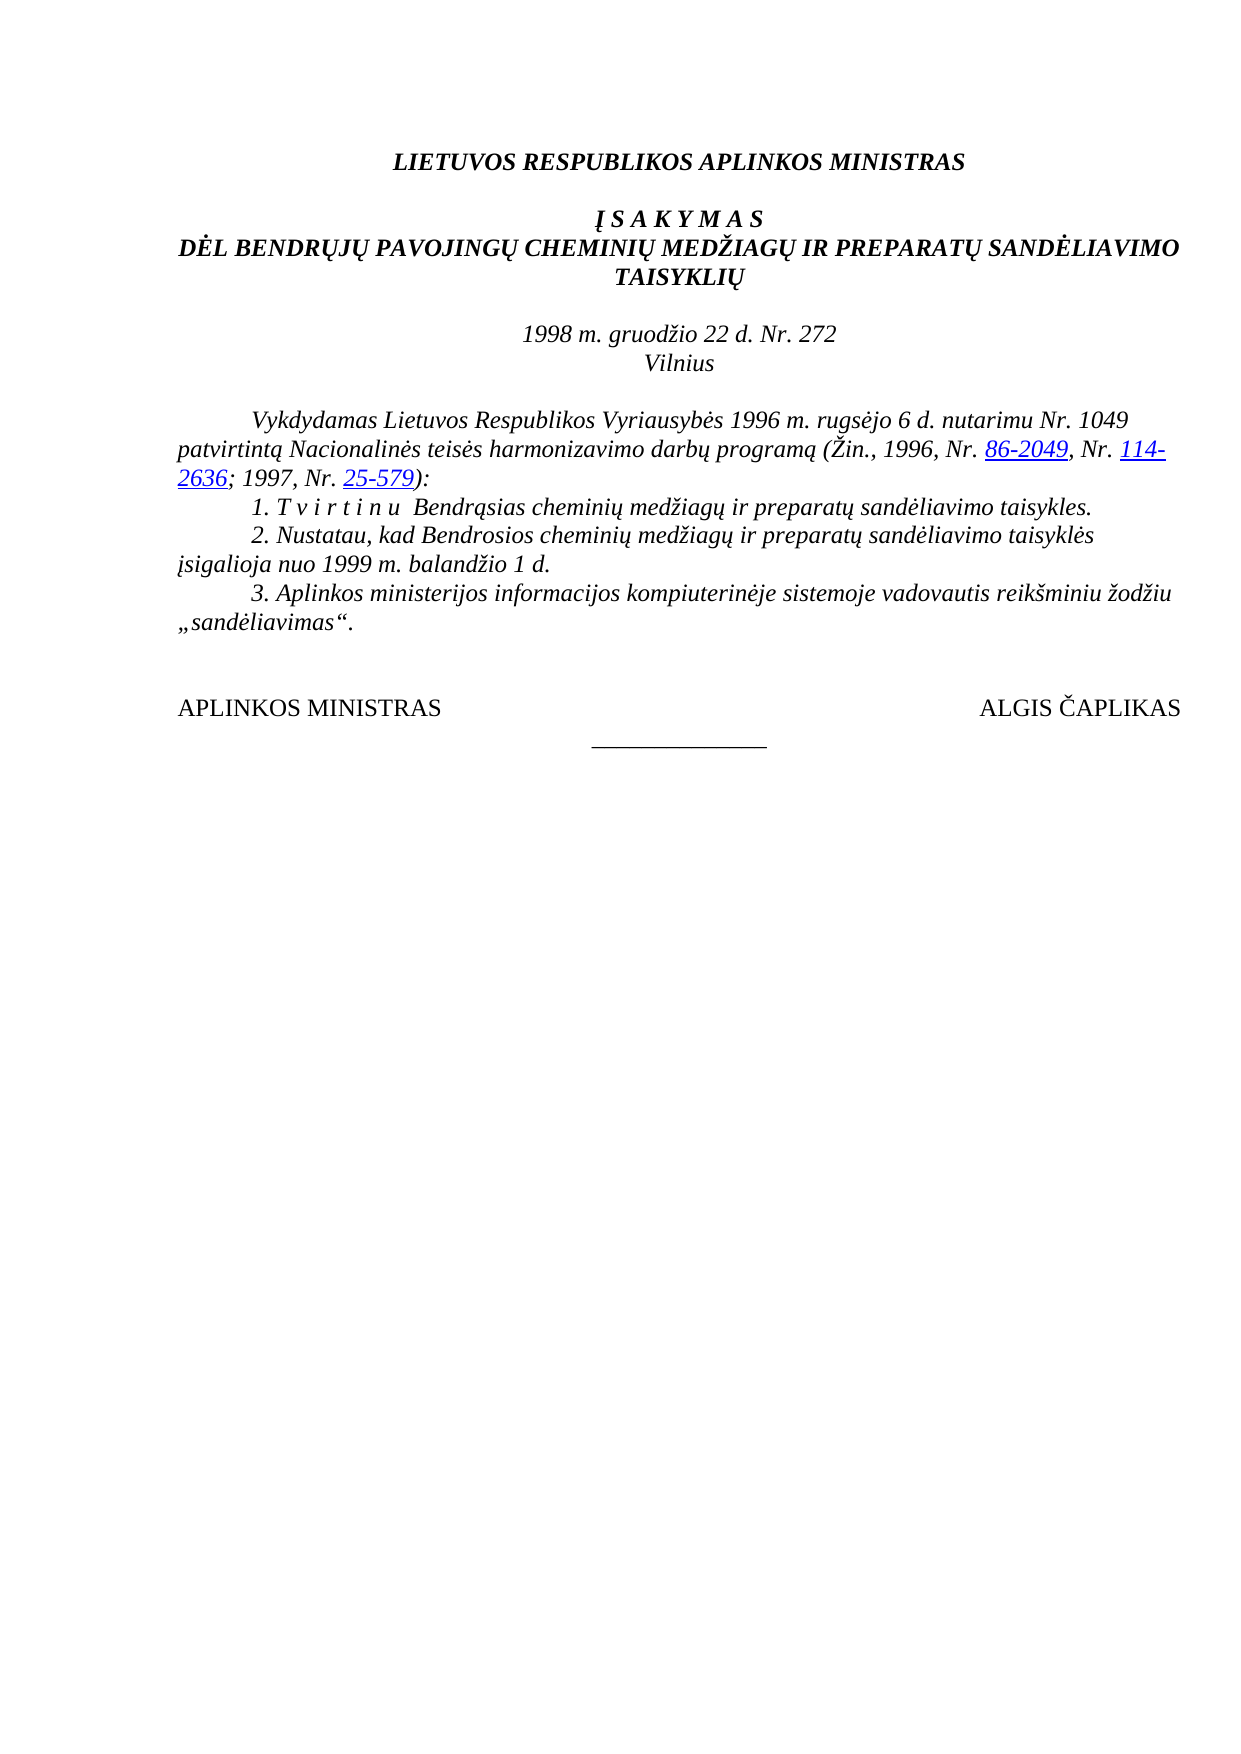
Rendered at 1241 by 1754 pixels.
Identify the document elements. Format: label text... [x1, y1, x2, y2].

text 1. Tvirtinu Bendrąsias cheminių medžiagų ir preparatų sandėliavimo taisykles. [177, 492, 1181, 521]
text Į S A K Y M A S [177, 204, 1181, 233]
text 3. Aplinkos ministerijos informacijos kompiuterinėje sistemoje vadovautis reikšminiu žodžiu „sandėliavimas“. [177, 578, 1181, 636]
text 2. Nustatau, kad Bendrosios cheminių medžiagų ir preparatų sandėliavimo taisyklės įsigalioja nuo . balandžio 1 d. [177, 521, 1181, 578]
text APLINKOS MINISTRAS ALGIS ČAPLIKAS [177, 693, 1181, 722]
text LIETUVOS RESPUBLIKOS APLINKOS MINISTRAS [177, 147, 1181, 176]
text Vykdydamas Lietuvos Respublikos Vyriausybės . rugsėjo 6 d. nutarimu Nr. 1049 patvirtintą Nacionalinės teisės harmonizavimo darbų programą (Žin., 1996, Nr. , Nr. ; 1997, Nr. ): [177, 406, 1181, 492]
text DĖL BENDRŲJŲ PAVOJINGŲ CHEMINIŲ MEDŽIAGŲ IR PREPARATŲ SANDĖLIAVIMO TAISYKLIŲ [177, 233, 1181, 291]
text Vilnius [177, 348, 1181, 377]
text ______________ [177, 722, 1181, 751]
text 1998 m. gruodžio 22 d. Nr. 272 [177, 319, 1181, 348]
